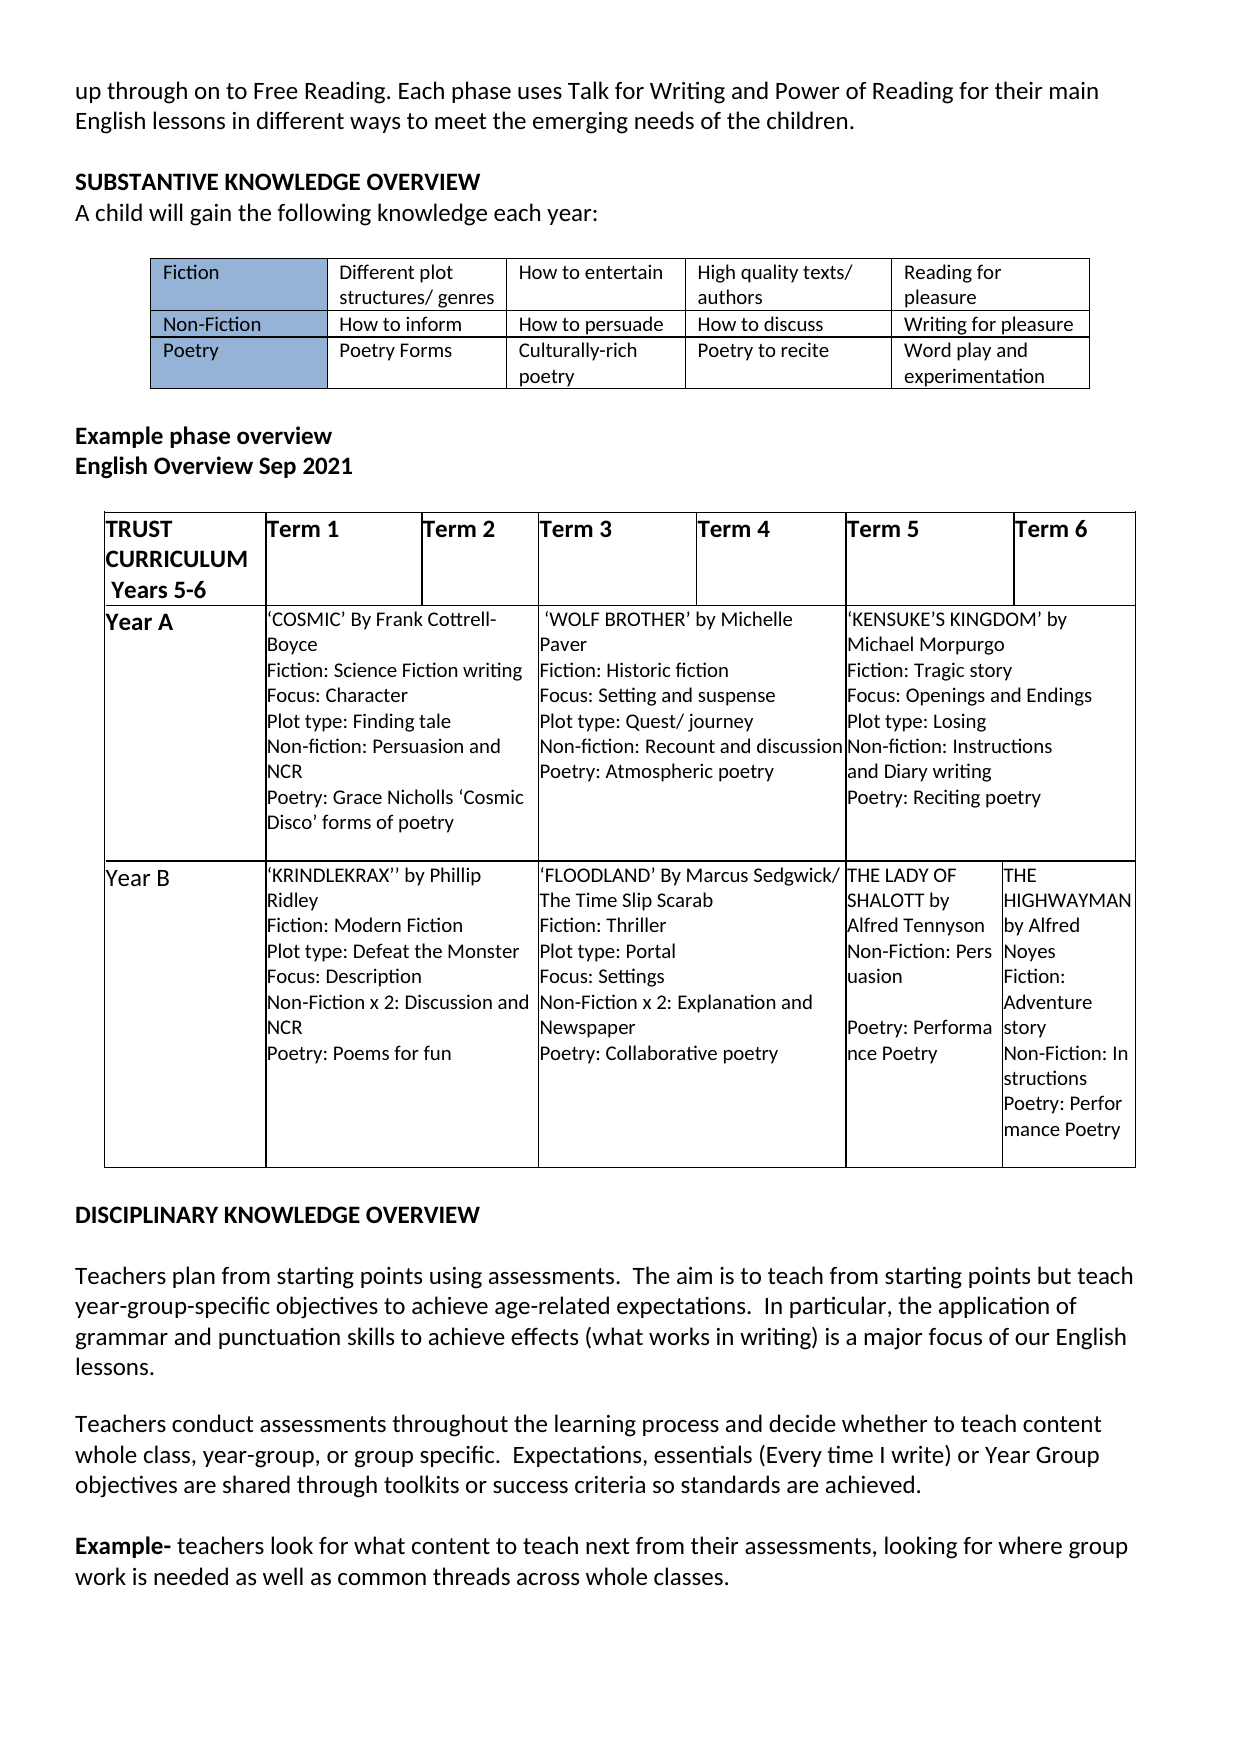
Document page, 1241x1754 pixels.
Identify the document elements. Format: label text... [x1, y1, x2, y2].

table_header Term 2 [423, 513, 538, 604]
table_header Term 3 [539, 513, 696, 604]
table_cell ‘WOLF BROTHER’ by Michelle Paver Fiction: Historic fiction Focus: Setting and suspense Plot type: Quest/ journey Non-fiction: Recount and discussion Poetry: Atmospheric poetry [539, 606, 845, 860]
table_cell How to persuade [507, 311, 685, 336]
table_cell ‘KRINDLEKRAX’’ by Phillip Ridley Fiction: Modern Fiction Plot type: Defeat the Monster Focus: Description Non-Fiction x 2: Discussion and NCR Poetry: Poems for fun [267, 862, 538, 1167]
text Example- teachers look for what content to teach next from their assessments, looking for where group work is needed as well as common threads across whole classes. [75, 1531, 1165, 1592]
table_cell Non-Fiction [151, 311, 327, 336]
table_cell ‘KENSUKE’S KINGDOM’ by Michael Morpurgo Fiction: Tragic story Focus: Openings and Endings Plot type: Losing Non-fiction: Instructions and Diary writing Poetry: Reciting poetry [847, 606, 1135, 860]
table_cell ‘FLOODLAND’ By Marcus Sedgwick/ The Time Slip Scarab Fiction: Thriller Plot type: Portal Focus: Settings Non-Fiction x 2: Explanation and Newspaper Poetry: Collaborative poetry [539, 862, 845, 1167]
table_cell THE LADY OF SHALOTT by Alfred Tennyson Non-Fiction: Persuasion Poetry: Performance Poetry [847, 862, 1002, 1167]
table_header Different plot structures/ genres [328, 259, 506, 310]
text Teachers plan from starting points using assessments. The aim is to teach from starting points but teach year-group-specific objectives to achieve age-related expectations. In particular, the application of grammar and punctuation skills to achieve effects (what works in writing) is a major focus of our English lessons. [75, 1260, 1165, 1382]
table_cell How to discuss [686, 311, 891, 336]
text DISCIPLINARY KNOWLEDGE OVERVIEW [75, 1199, 1165, 1229]
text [75, 75, 1165, 136]
table_header Term 5 [847, 513, 1013, 604]
table_cell Poetry Forms [328, 338, 506, 388]
table_header How to entertain [507, 259, 685, 310]
table_header Fiction [151, 259, 327, 310]
table_header TRUST CURRICULUM Years 5-6 [105, 513, 265, 604]
text Example phase overview [75, 420, 1165, 450]
table_header Reading for pleasure [892, 259, 1089, 310]
table_header Term 6 [1015, 513, 1135, 604]
table_cell Year B [105, 861, 265, 1167]
table_cell Word play and experimentation [892, 338, 1089, 388]
table_cell Poetry [151, 338, 327, 388]
table_header Term 1 [267, 513, 421, 604]
table_cell ‘COSMIC’ By Frank Cottrell-Boyce Fiction: Science Fiction writing Focus: Character Plot type: Finding tale Non-fiction: Persuasion and NCR Poetry: Grace Nicholls ‘Cosmic Disco’ forms of poetry [267, 606, 538, 860]
table_cell How to inform [328, 311, 506, 336]
table_header Term 4 [697, 513, 845, 604]
table_cell Poetry to recite [686, 338, 891, 388]
table_header High quality texts/ authors [686, 259, 891, 310]
table_cell Writing for pleasure [892, 311, 1089, 336]
table_cell THE HIGHWAYMAN by Alfred Noyes Fiction: Adventure story Non-Fiction: Instructions Poetry: Performance Poetry [1003, 862, 1135, 1167]
text Teachers conduct assessments throughout the learning process and decide whether to teach content whole class, year-group, or group specific. Expectations, essentials (Every time I write) or Year Group objectives are shared through toolkits or success criteria so standards are achieved. [75, 1408, 1165, 1500]
text A child will gain the following knowledge each year: [75, 197, 1165, 228]
table_cell Year A [105, 606, 265, 860]
text SUBSTANTIVE KNOWLEDGE OVERVIEW [75, 167, 1165, 197]
text English Overview Sep 2021 [75, 450, 1165, 481]
table_cell Culturally-rich poetry [507, 338, 685, 388]
